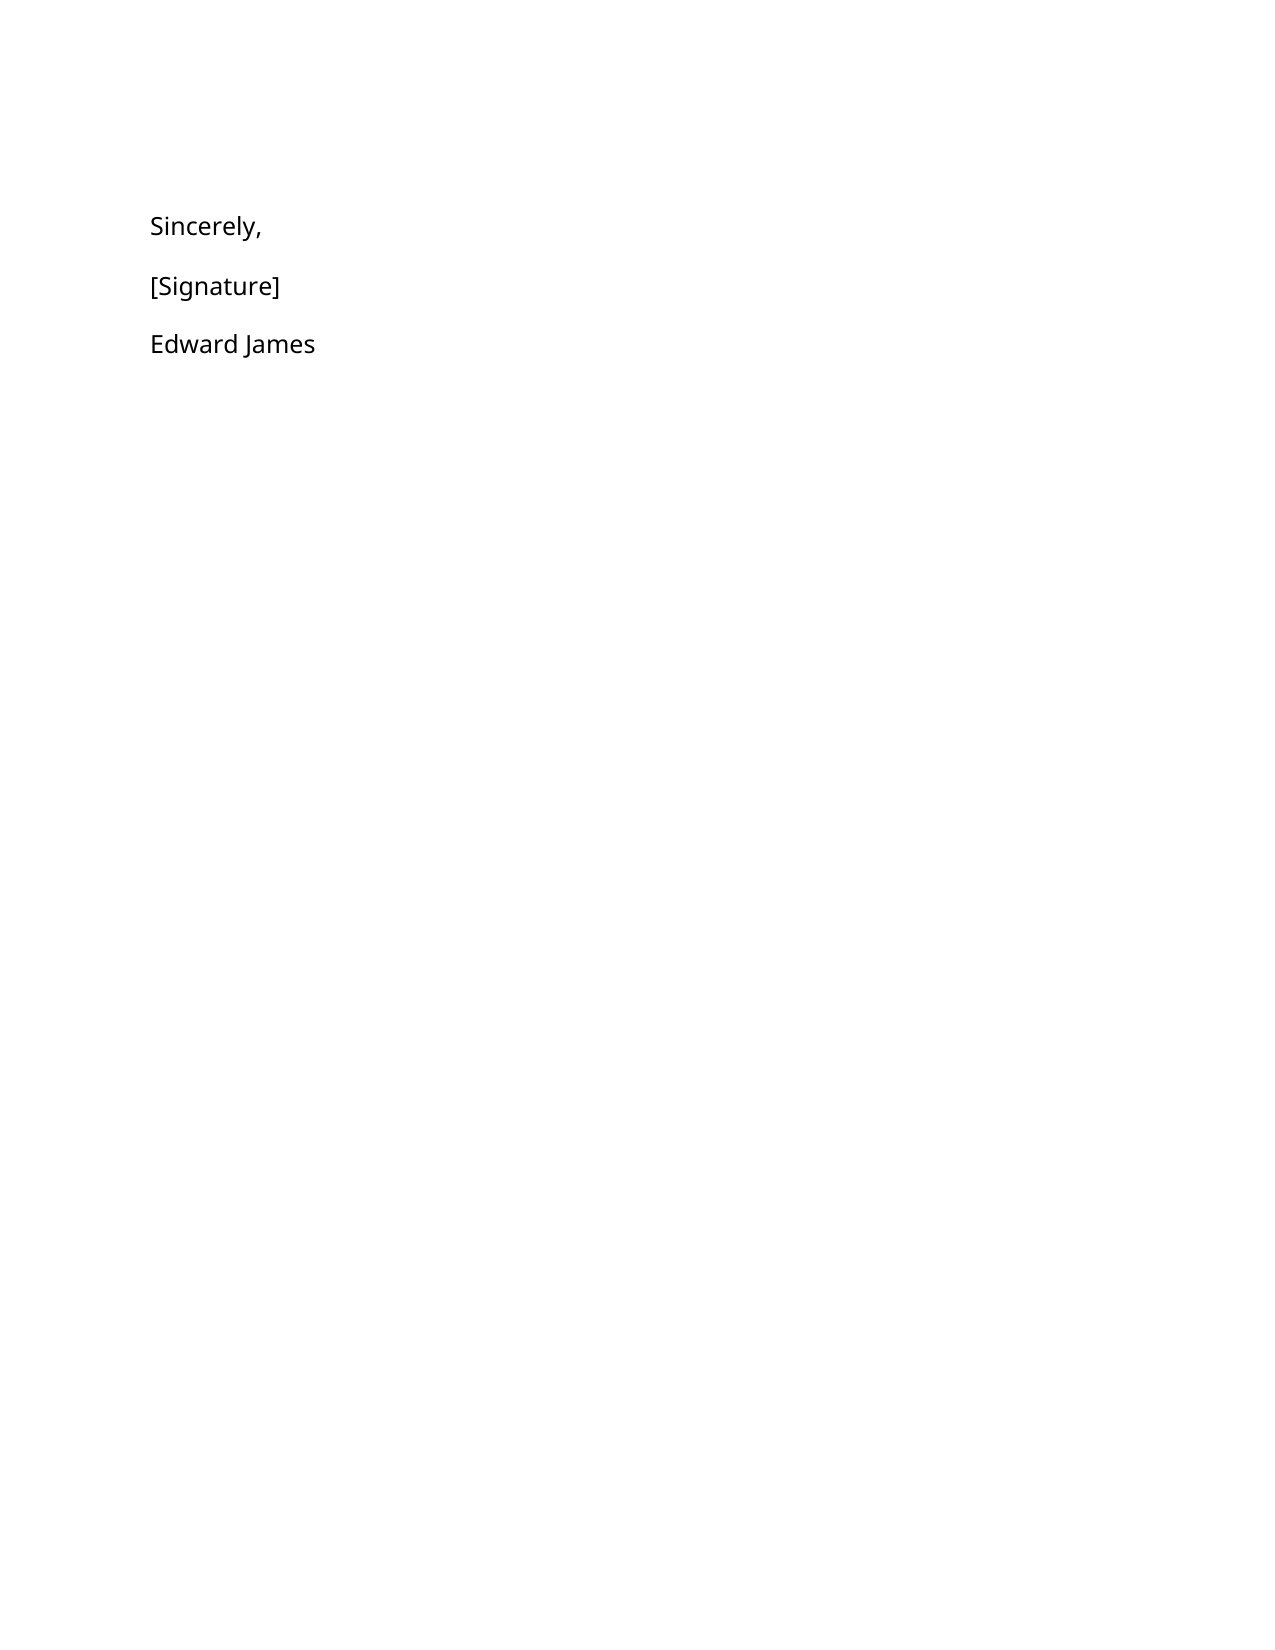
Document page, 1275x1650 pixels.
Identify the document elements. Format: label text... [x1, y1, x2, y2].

text Sincerely, [150, 209, 1125, 243]
text [Signature] [150, 268, 1125, 302]
text Edward James [150, 327, 1125, 361]
